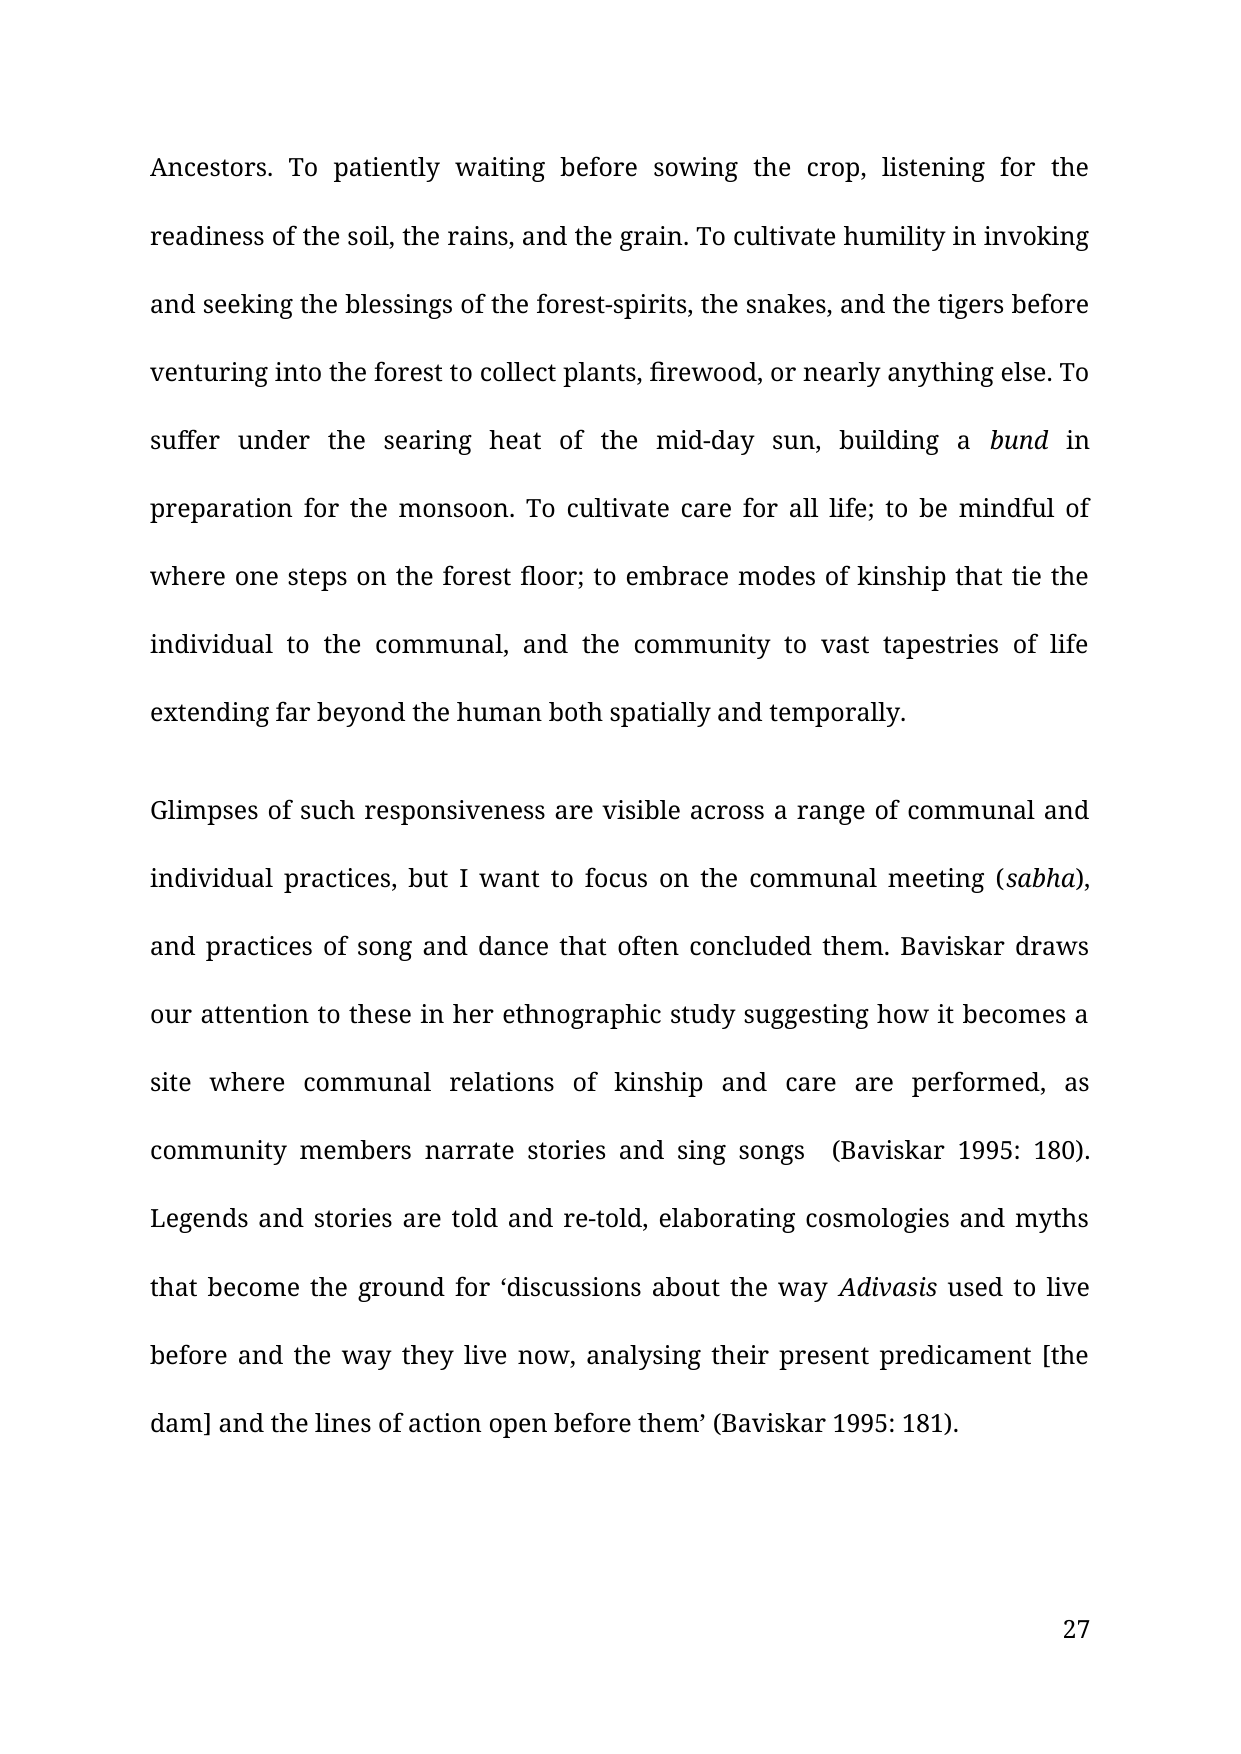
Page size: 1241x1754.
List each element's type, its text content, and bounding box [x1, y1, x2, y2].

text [150, 150, 1090, 729]
text Glimpses of such responsiveness are visible across a range of communal and individual practices, but I want to focus on the communal meeting (sabha), and practices of song and dance that often concluded them. Baviskar draws our attention to these in her ethnographic study suggesting how it becomes a site where communal relations of kinship and care are performed, as community members narrate stories and sing songs (Baviskar 1995: 180). Legends and stories are told and re-told, elaborating cosmologies and myths that become the ground for ‘discussions about the way Adivasis used to live before and the way they live now, analysing their present predicament [the dam] and the lines of action open before them’ (Baviskar 1995: 181). [150, 792, 1090, 1439]
